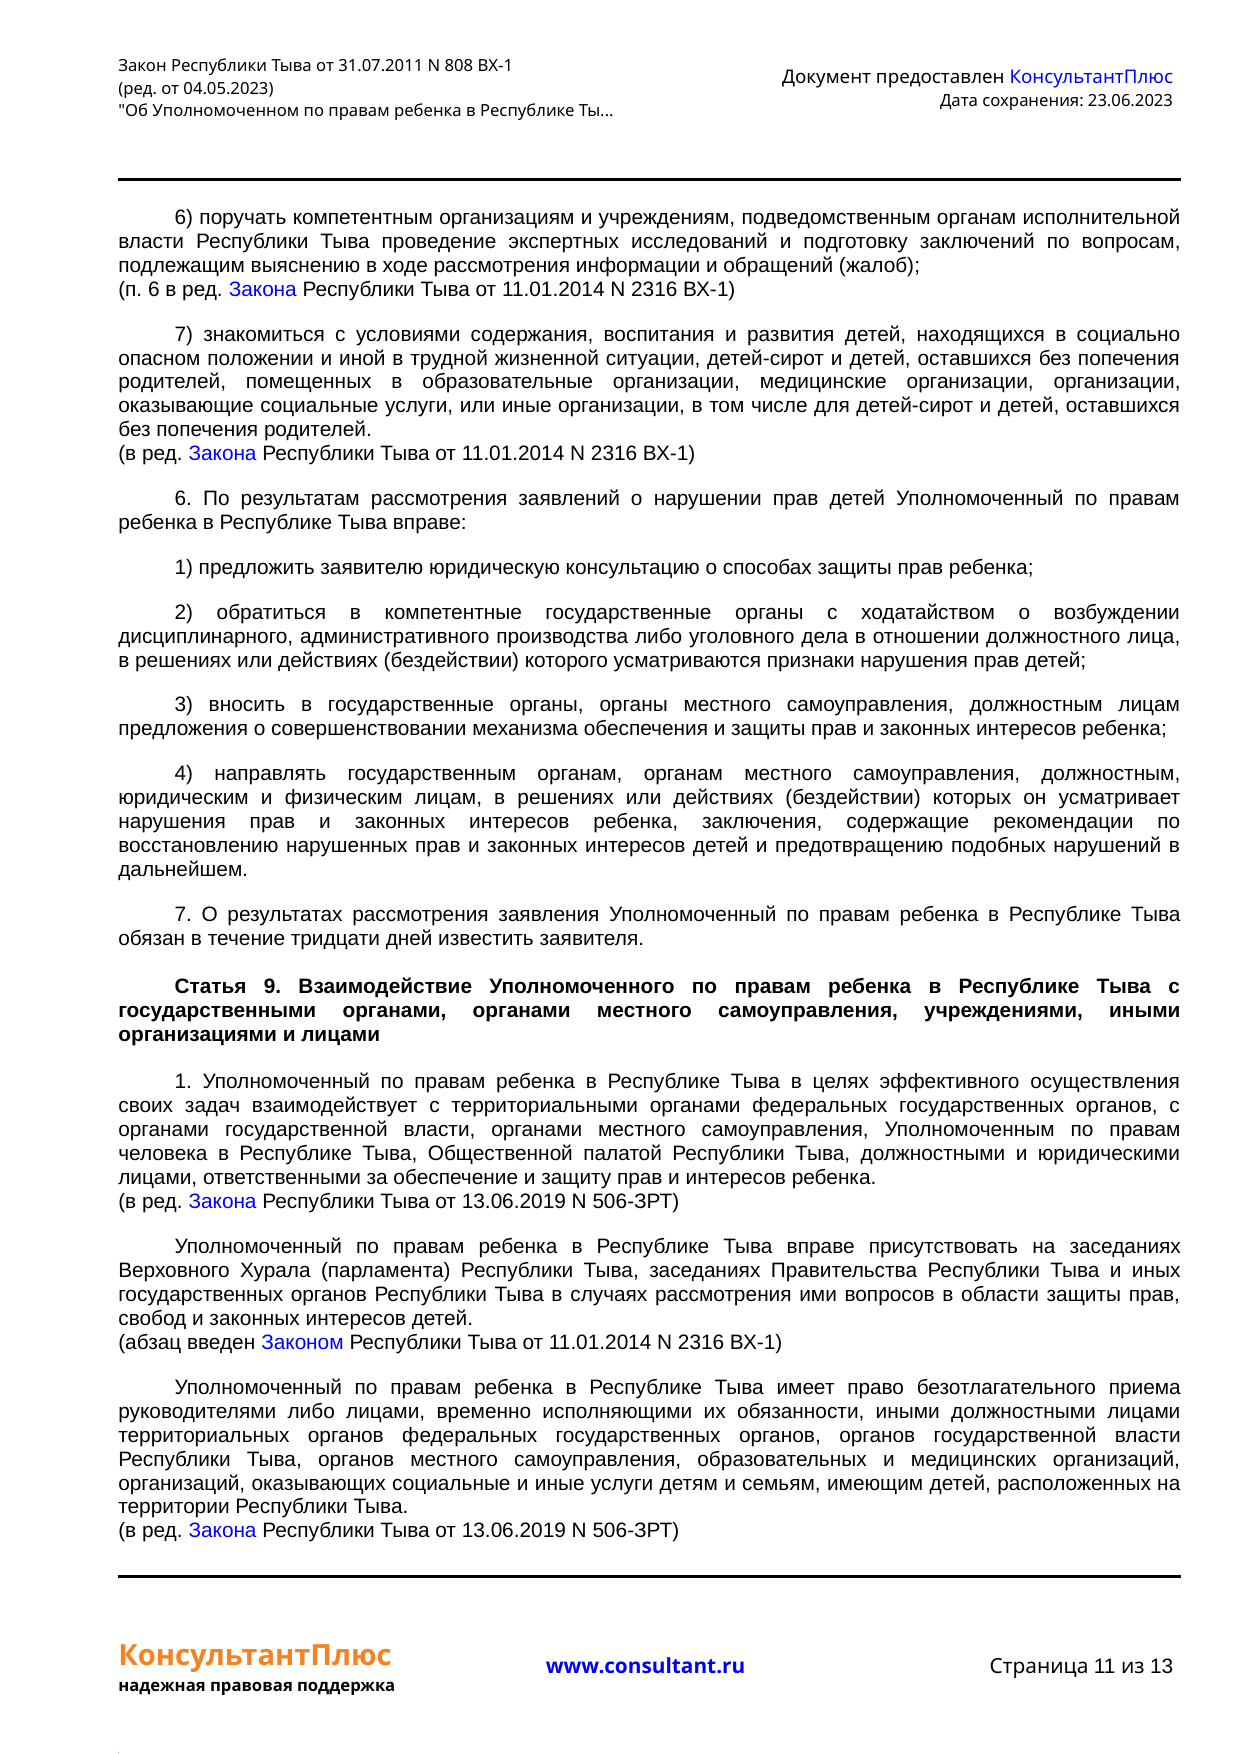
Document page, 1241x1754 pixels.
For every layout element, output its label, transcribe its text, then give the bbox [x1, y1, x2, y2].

text Уполномоченный по правам ребенка в Республике Тыва имеет право безотлагательного приема руководителями либо лицами, временно исполняющими их обязанности, иными должностными лицами территориальных органов федеральных государственных органов, органов государственной власти Республики Тыва, органов местного самоуправления, образовательных и медицинских организаций, организаций, оказывающих социальные и иные услуги детям и семьям, имеющим детей, расположенных на территории Республики Тыва. [118, 1374, 1181, 1518]
title Статья 9. Взаимодействие Уполномоченного по правам ребенка в Республике Тыва с государственными органами, органами местного самоуправления, учреждениями, иными организациями и лицами [118, 973, 1181, 1045]
text (абзац введен Законом Республики Тыва от 11.01.2014 N 2316 ВХ-1) [118, 1330, 1181, 1354]
text (в ред. Закона Республики Тыва от 13.06.2019 N 506-ЗРТ) [118, 1189, 1181, 1213]
text 6. По результатам рассмотрения заявлений о нарушении прав детей Уполномоченный по правам ребенка в Республике Тыва вправе: [118, 486, 1181, 534]
text 2) обратиться в компетентные государственные органы с ходатайством о возбуждении дисциплинарного, административного производства либо уголовного дела в отношении должностного лица, в решениях или действиях (бездействии) которого усматриваются признаки нарушения прав детей; [118, 599, 1181, 671]
text Уполномоченный по правам ребенка в Республике Тыва вправе присутствовать на заседаниях Верховного Хурала (парламента) Республики Тыва, заседаниях Правительства Республики Тыва и иных государственных органов Республики Тыва в случаях рассмотрения ими вопросов в области защиты прав, свобод и законных интересов детей. [118, 1234, 1181, 1330]
text 1) предложить заявителю юридическую консультацию о способах защиты прав ребенка; [118, 555, 1181, 579]
text (в ред. Закона Республики Тыва от 11.01.2014 N 2316 ВХ-1) [118, 441, 1181, 465]
text (в ред. Закона Республики Тыва от 13.06.2019 N 506-ЗРТ) [118, 1518, 1181, 1542]
text 4) направлять государственным органам, органам местного самоуправления, должностным, юридическим и физическим лицам, в решениях или действиях (бездействии) которых он усматривает нарушения прав и законных интересов ребенка, заключения, содержащие рекомендации по восстановлению нарушенных прав и законных интересов детей и предотвращению подобных нарушений в дальнейшем. [118, 761, 1181, 881]
text 1. Уполномоченный по правам ребенка в Республике Тыва в целях эффективного осуществления своих задач взаимодействует с территориальными органами федеральных государственных органов, с органами государственной власти, органами местного самоуправления, Уполномоченным по правам человека в Республике Тыва, Общественной палатой Республики Тыва, должностными и юридическими лицами, ответственными за обеспечение и защиту прав и интересов ребенка. [118, 1069, 1181, 1189]
text 6) поручать компетентным организациям и учреждениям, подведомственным органам исполнительной власти Республики Тыва проведение экспертных исследований и подготовку заключений по вопросам, подлежащим выяснению в ходе рассмотрения информации и обращений (жалоб); [118, 205, 1181, 277]
text (п. 6 в ред. Закона Республики Тыва от 11.01.2014 N 2316 ВХ-1) [118, 277, 1181, 301]
text 7. О результатах рассмотрения заявления Уполномоченный по правам ребенка в Республике Тыва обязан в течение тридцати дней известить заявителя. [118, 902, 1181, 949]
text 7) знакомиться с условиями содержания, воспитания и развития детей, находящихся в социально опасном положении и иной в трудной жизненной ситуации, детей-сирот и детей, оставшихся без попечения родителей, помещенных в образовательные организации, медицинские организации, организации, оказывающие социальные услуги, или иные организации, в том числе для детей-сирот и детей, оставшихся без попечения родителей. [118, 321, 1181, 441]
text 3) вносить в государственные органы, органы местного самоуправления, должностным лицам предложения о совершенствовании механизма обеспечения и защиты прав и законных интересов ребенка; [118, 692, 1181, 740]
